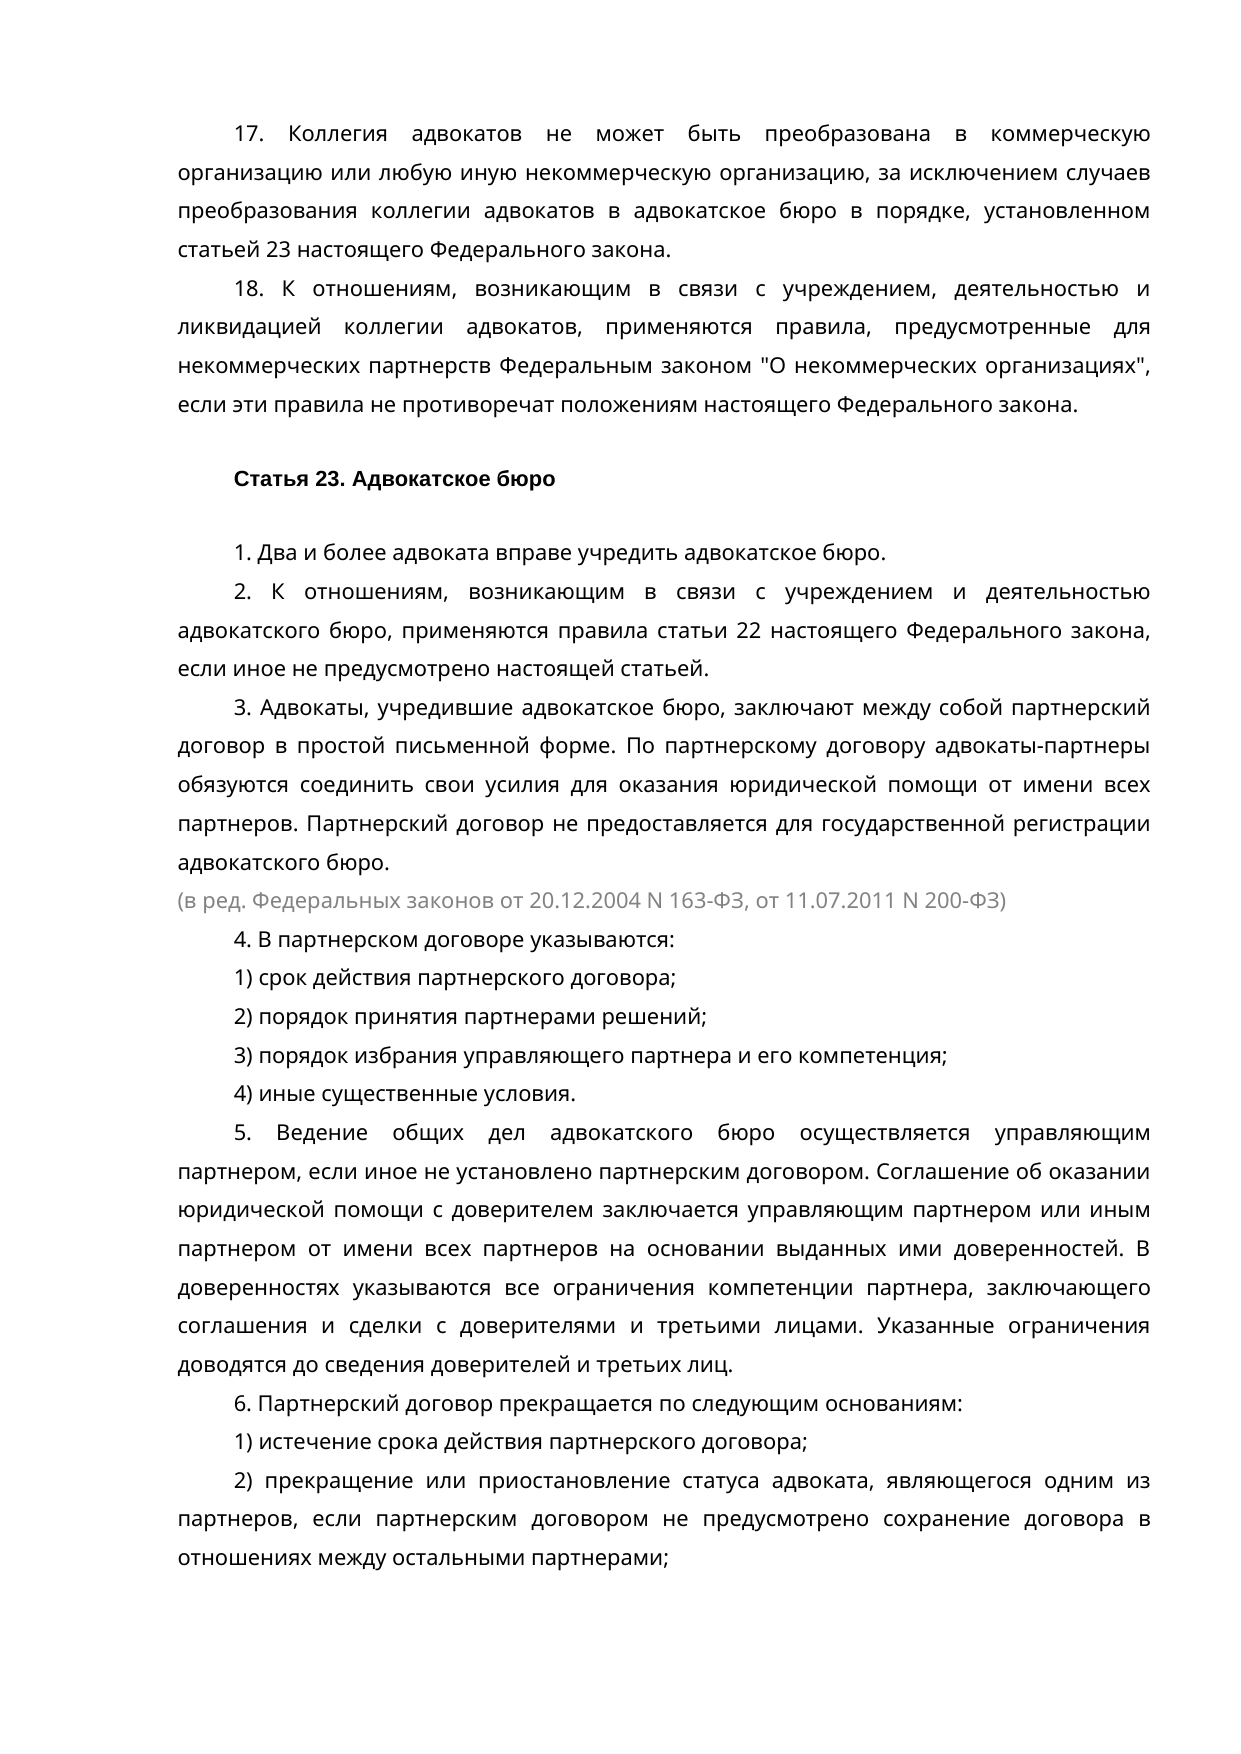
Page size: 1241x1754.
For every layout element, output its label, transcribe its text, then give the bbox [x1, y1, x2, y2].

text 17. Коллегия адвокатов не может быть преобразована в коммерческую организацию или любую иную некоммерческую организацию, за исключением случаев преобразования коллегии адвокатов в адвокатское бюро в порядке, установленном статьей 23 настоящего Федерального закона. [177, 118, 1152, 264]
text 3) порядок избрания управляющего партнера и его компетенция; [177, 1040, 1152, 1069]
text Статья 23. Адвокатское бюро [177, 466, 1152, 491]
text 4. В партнерском договоре указываются: [177, 924, 1152, 953]
text 1) истечение срока действия партнерского договора; [177, 1426, 1152, 1456]
text 1. Два и более адвоката вправе учредить адвокатское бюро. [177, 537, 1152, 567]
text 3. Адвокаты, учредившие адвокатское бюро, заключают между собой партнерский договор в простой письменной форме. По партнерскому договору адвокаты-партнеры обязуются соединить свои усилия для оказания юридической помощи от имени всех партнеров. Партнерский договор не предоставляется для государственной регистрации адвокатского бюро. [177, 692, 1152, 876]
text 6. Партнерский договор прекращается по следующим основаниям: [177, 1387, 1152, 1417]
text 5. Ведение общих дел адвокатского бюро осуществляется управляющим партнером, если иное не установлено партнерским договором. Соглашение об оказании юридической помощи с доверителем заключается управляющим партнером или иным партнером от имени всех партнеров на основании выданных ими доверенностей. В доверенностях указываются все ограничения компетенции партнера, заключающего соглашения и сделки с доверителями и третьими лицами. Указанные ограничения доводятся до сведения доверителей и третьих лиц. [177, 1117, 1152, 1379]
text 1) срок действия партнерского договора; [177, 962, 1152, 992]
text 2. К отношениям, возникающим в связи с учреждением и деятельностью адвокатского бюро, применяются правила статьи 22 настоящего Федерального закона, если иное не предусмотрено настоящей статьей. [177, 576, 1152, 683]
text 18. К отношениям, возникающим в связи с учреждением, деятельностью и ликвидацией коллегии адвокатов, применяются правила, предусмотренные для некоммерческих партнерств Федеральным законом "О некоммерческих организациях", если эти правила не противоречат положениям настоящего Федерального закона. [177, 273, 1152, 418]
text (в ред. Федеральных законов от 20.12.2004 N 163-ФЗ, от 11.07.2011 N 200-ФЗ) [177, 885, 1152, 915]
text 4) иные существенные условия. [177, 1078, 1152, 1108]
text 2) порядок принятия партнерами решений; [177, 1001, 1152, 1031]
text 2) прекращение или приостановление статуса адвоката, являющегося одним из партнеров, если партнерским договором не предусмотрено сохранение договора в отношениях между остальными партнерами; [177, 1465, 1152, 1572]
